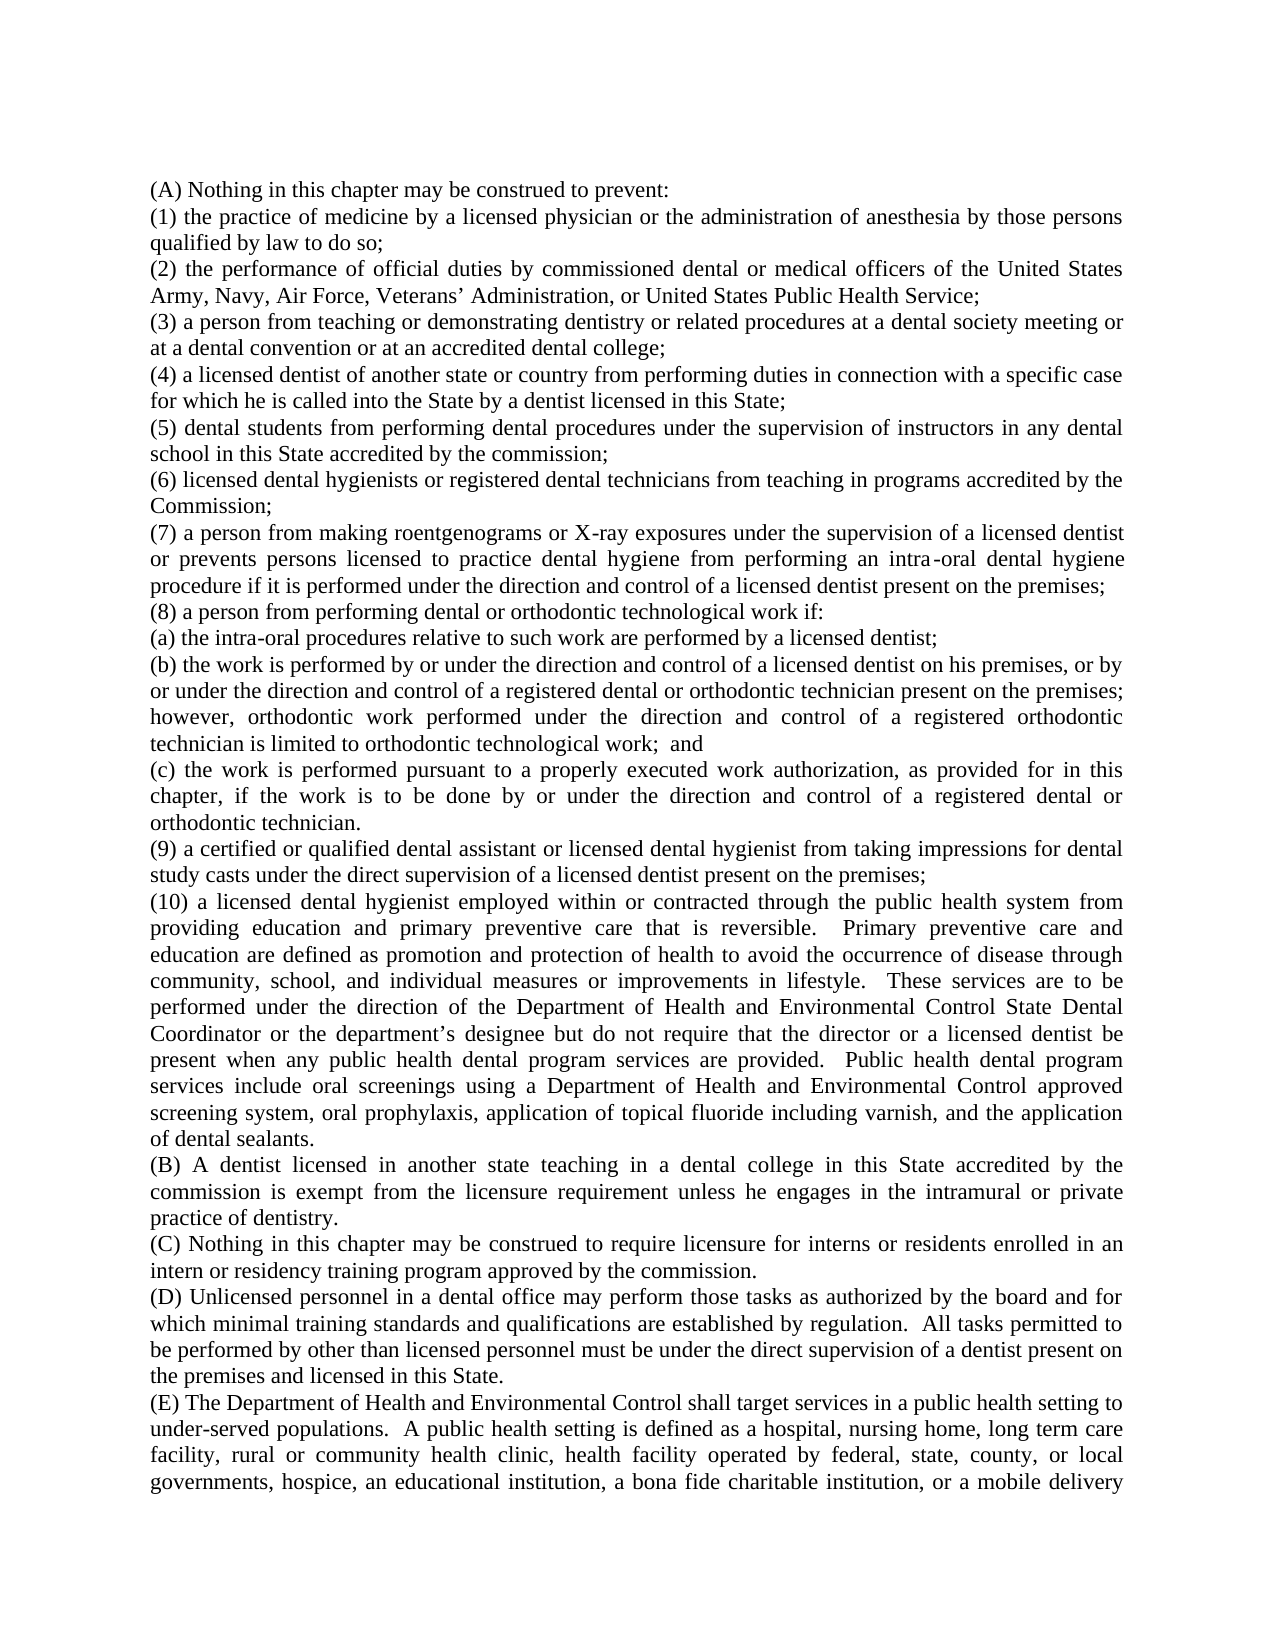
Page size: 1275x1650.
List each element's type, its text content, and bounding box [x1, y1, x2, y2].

text (B) A dentist licensed in another state teaching in a dental college in this State accredited by the commission is exempt from the licensure requirement unless he engages in the intramural or private practice of dentistry. [150, 1151, 1125, 1231]
text (8) a person from performing dental or orthodontic technological work if: [150, 598, 1125, 624]
text (D) Unlicensed personnel in a dental office may perform those tasks as authorized by the board and for which minimal training standards and qualifications are established by regulation. All tasks permitted to be performed by other than licensed personnel must be under the direct supervision of a dentist present on the premises and licensed in this State. [150, 1283, 1125, 1389]
text (7) a person from making roentgenograms or X-ray exposures under the supervision of a licensed dentist or prevents persons licensed to practice dental hygiene from performing an intra-oral dental hygiene procedure if it is performed under the direction and control of a licensed dentist present on the premises; [150, 519, 1125, 598]
text (A) Nothing in this chapter may be construed to prevent: [150, 176, 1125, 203]
text (6) licensed dental hygienists or registered dental technicians from teaching in programs accredited by the Commission; [150, 466, 1125, 519]
text (C) Nothing in this chapter may be construed to require licensure for interns or residents enrolled in an intern or residency training program approved by the commission. [150, 1231, 1125, 1283]
text (2) the performance of official duties by commissioned dental or medical officers of the United States Army, Navy, Air Force, Veterans’ Administration, or United States Public Health Service; [150, 255, 1125, 308]
text (a) the intra-oral procedures relative to such work are performed by a licensed dentist; [150, 624, 1125, 651]
text (1) the practice of medicine by a licensed physician or the administration of anesthesia by those persons qualified by law to do so; [150, 203, 1125, 255]
text (5) dental students from performing dental procedures under the supervision of instructors in any dental school in this State accredited by the commission; [150, 413, 1125, 466]
text (4) a licensed dentist of another state or country from performing duties in connection with a specific case for which he is called into the State by a dentist licensed in this State; [150, 361, 1125, 413]
text (9) a certified or qualified dental assistant or licensed dental hygienist from taking impressions for dental study casts under the direct supervision of a licensed dentist present on the premises; [150, 835, 1125, 888]
text (10) a licensed dental hygienist employed within or contracted through the public health system from providing education and primary preventive care that is reversible. Primary preventive care and education are defined as promotion and protection of health to avoid the occurrence of disease through community, school, and individual measures or improvements in lifestyle. These services are to be performed under the direction of the Department of Health and Environmental Control State Dental Coordinator or the department’s designee but do not require that the director or a licensed dentist be present when any public health dental program services are provided. Public health dental program services include oral screenings using a Department of Health and Environmental Control approved screening system, oral prophylaxis, application of topical fluoride including varnish, and the application of dental sealants. [150, 888, 1125, 1151]
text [150, 1389, 1125, 1494]
text (b) the work is performed by or under the direction and control of a licensed dentist on his premises, or by or under the direction and control of a registered dental or orthodontic technician present on the premises; however, orthodontic work performed under the direction and control of a registered orthodontic technician is limited to orthodontic technological work; and [150, 651, 1125, 756]
text (3) a person from teaching or demonstrating dentistry or related procedures at a dental society meeting or at a dental convention or at an accredited dental college; [150, 308, 1125, 361]
text (c) the work is performed pursuant to a properly executed work authorization, as provided for in this chapter, if the work is to be done by or under the direction and control of a registered dental or orthodontic technician. [150, 756, 1125, 835]
